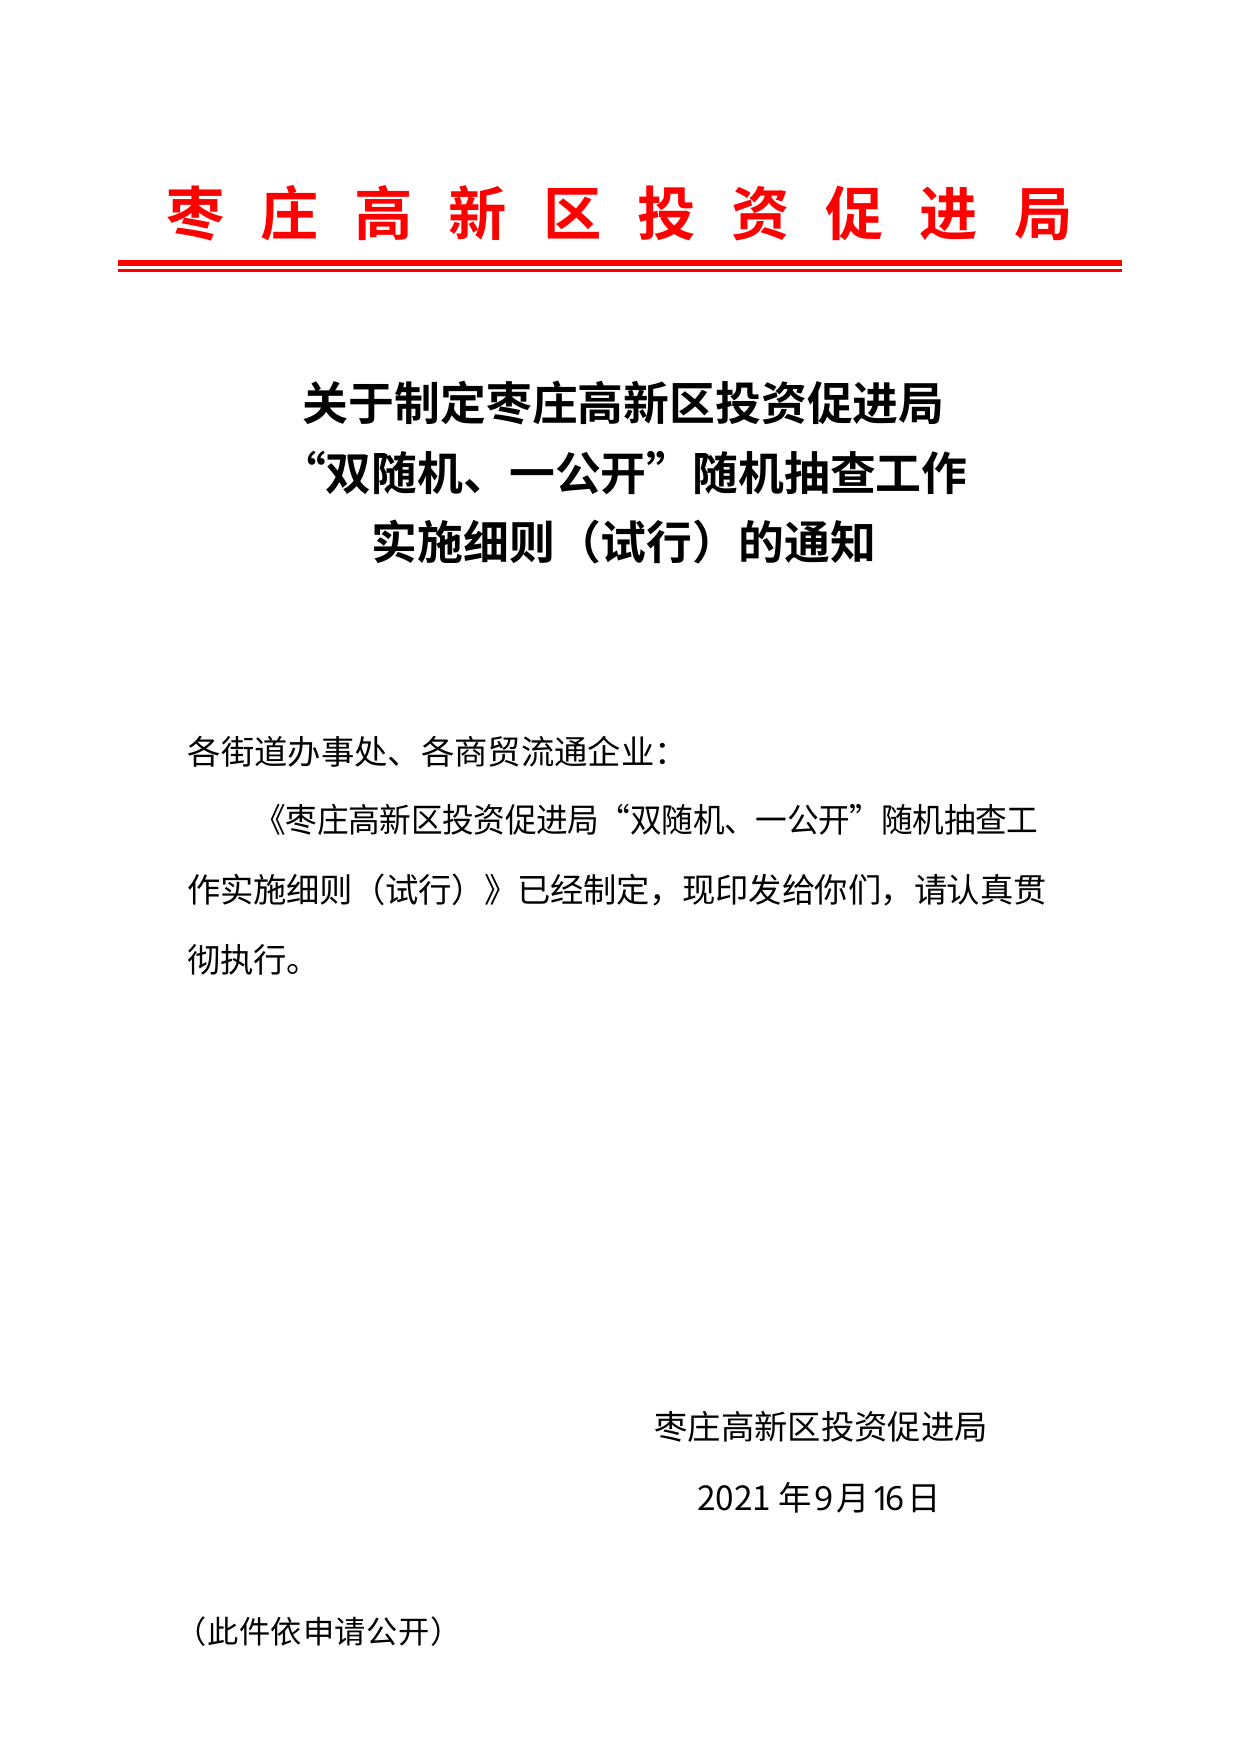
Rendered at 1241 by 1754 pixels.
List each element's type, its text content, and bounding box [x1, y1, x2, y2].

text 2021 年 9 月 16 日 [586, 1471, 1056, 1520]
text 各街道办事处、各商贸流通企业： [187, 726, 1096, 774]
text 《枣庄高新区投资促进局“双随机、一公开”随机抽查工作实施细则（试行）》已经制定，现印发给你们，请认真贯彻执行。 [187, 794, 1053, 982]
subtitle 关于制定枣庄高新区投资促进局 [187, 374, 1059, 432]
subtitle “双随机、一公开”随机抽查工作 [187, 443, 1059, 502]
text 枣庄高新区投资促进局 [586, 1401, 1056, 1449]
text （此件依申请公开） [175, 1607, 1096, 1652]
subtitle 实施细则（试行）的通知 [187, 513, 1059, 571]
